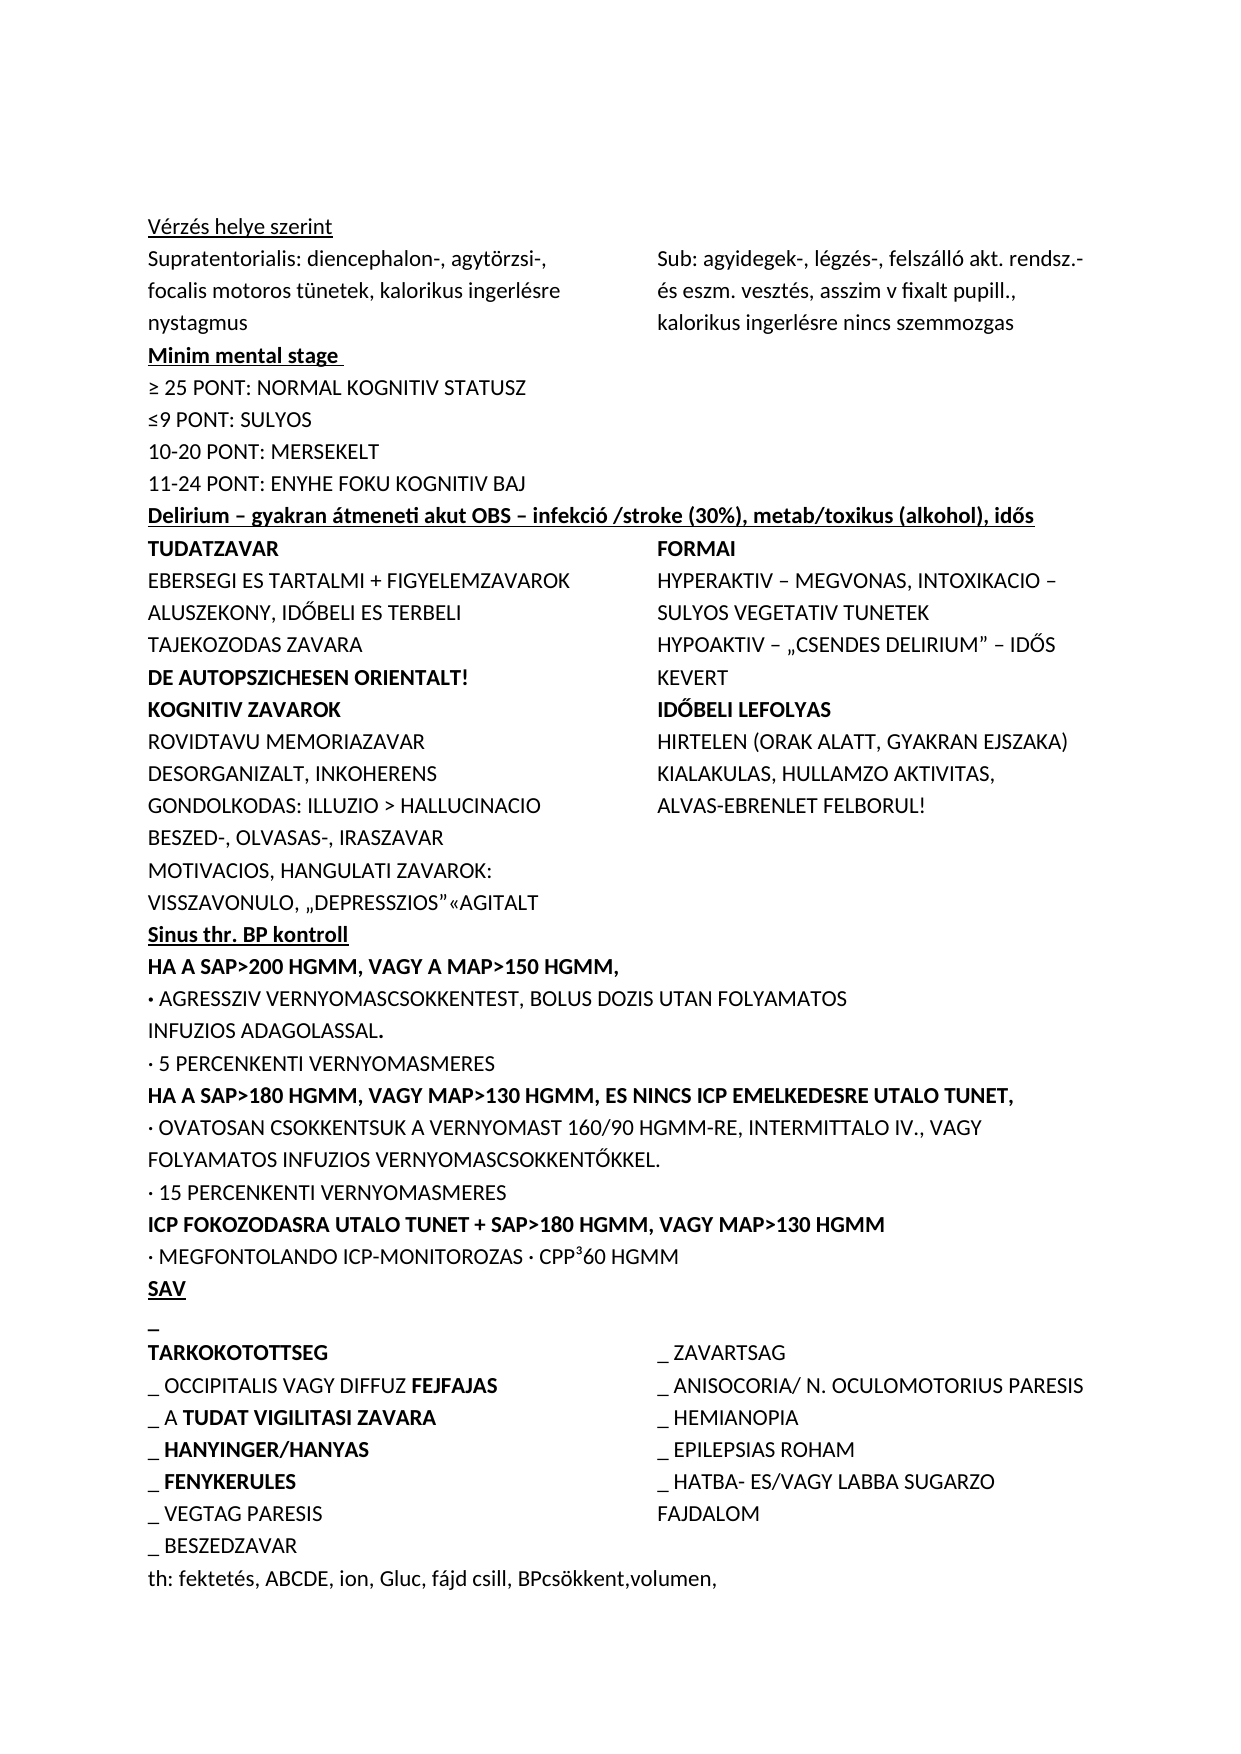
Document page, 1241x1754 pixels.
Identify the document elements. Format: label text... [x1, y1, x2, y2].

text _ ZAVARTSAG [657, 1338, 1093, 1367]
text KOGNITIV ZAVAROK [148, 695, 583, 723]
text KEVERT [657, 663, 1093, 691]
text · 15 PERCENKENTI VERNYOMASMERES [148, 1178, 1093, 1206]
text Minim mental stage [148, 341, 1093, 369]
text 10-20 PONT: MERSEKELT [148, 437, 1093, 465]
text _ EPILEPSIAS ROHAM [657, 1435, 1093, 1463]
text _ HATBA- ES/VAGY LABBA SUGARZO FAJDALOM [657, 1467, 1093, 1527]
text ICP FOKOZODASRA UTALO TUNET + SAP>180 HGMM, VAGY MAP>130 HGMM [148, 1210, 1093, 1238]
text HA A SAP>180 HGMM, VAGY MAP>130 HGMM, ES NINCS ICP EMELKEDESRE UTALO TUNET, [148, 1081, 1093, 1109]
text _ ANISOCORIA/ N. OCULOMOTORIUS PARESIS [657, 1371, 1093, 1399]
text _ HANYINGER/HANYAS [148, 1435, 583, 1463]
text _ HEMIANOPIA [657, 1403, 1093, 1431]
text th: fektetés, ABCDE, ion, Gluc, fájd csill, BPcsökkent,volumen, [148, 1564, 1093, 1592]
text Vérzés helye szerint [148, 212, 1093, 240]
text ALVAS-EBRENLET FELBORUL! [657, 791, 1093, 819]
text · 5 PERCENKENTI VERNYOMASMERES [148, 1049, 1093, 1077]
text IDŐBELI LEFOLYAS [657, 695, 1093, 723]
text Delirium – gyakran átmeneti akut OBS – infekció /stroke (30%), metab/toxikus (alkohol), idős [148, 502, 1093, 530]
text Supratentorialis: diencephalon-, agytörzsi-, focalis motoros tünetek, kalorikus ingerlésre nystagmus [148, 244, 583, 337]
text · MEGFONTOLANDO ICP-MONITOROZAS · CPP³60 HGMM [148, 1242, 1093, 1270]
text EBERSEGI ES TARTALMI + FIGYELEMZAVAROK [148, 566, 583, 594]
text ≥ 25 PONT: NORMAL KOGNITIV STATUSZ [148, 373, 1093, 401]
text FOLYAMATOS INFUZIOS VERNYOMASCSOKKENTŐKKEL. [148, 1145, 1093, 1173]
text INFUZIOS ADAGOLASSAL. [148, 1017, 1093, 1045]
text 11-24 PONT: ENYHE FOKU KOGNITIV BAJ [148, 469, 1093, 497]
text DE AUTOPSZICHESEN ORIENTALT! [148, 663, 583, 691]
text TUDATZAVAR [148, 534, 583, 562]
text DESORGANIZALT, INKOHERENS GONDOLKODAS: ILLUZIO > HALLUCINACIO [148, 759, 583, 819]
text HYPOAKTIV – „CSENDES DELIRIUM” – IDŐS [657, 630, 1093, 658]
text Sinus thr. BP kontroll HA A SAP>200 HGMM, VAGY A MAP>150 HGMM, [148, 920, 1093, 980]
text _ A TUDAT VIGILITASI ZAVARA [148, 1403, 583, 1431]
text HYPERAKTIV – MEGVONAS, INTOXIKACIO – SULYOS VEGETATIV TUNETEK [657, 566, 1093, 626]
text TARKOKOTOTTSEG [148, 1338, 583, 1367]
text · OVATOSAN CSOKKENTSUK A VERNYOMAST 160/90 HGMM-RE, INTERMITTALO IV., VAGY [148, 1113, 1093, 1141]
text _ FENYKERULES [148, 1467, 583, 1495]
text _ [148, 1306, 1093, 1334]
text ROVIDTAVU MEMORIAZAVAR [148, 727, 583, 755]
text BESZED-, OLVASAS-, IRASZAVAR [148, 823, 583, 852]
text _ VEGTAG PARESIS [148, 1499, 583, 1527]
text SAV [148, 1274, 1093, 1302]
text ALUSZEKONY, IDŐBELI ES TERBELI TAJEKOZODAS ZAVARA [148, 598, 583, 658]
text MOTIVACIOS, HANGULATI ZAVAROK: VISSZAVONULO, „DEPRESSZIOS”«AGITALT [148, 856, 583, 916]
text Sub: agyidegek-, légzés-, felszálló akt. rendsz.- és eszm. vesztés, asszim v fixalt pupill., kalorikus ingerlésre nincs szemmozgas [657, 244, 1093, 337]
text FORMAI [657, 534, 1093, 562]
text _ OCCIPITALIS VAGY DIFFUZ FEJFAJAS [148, 1371, 583, 1399]
text HIRTELEN (ORAK ALATT, GYAKRAN EJSZAKA) KIALAKULAS, HULLAMZO AKTIVITAS, [657, 727, 1093, 787]
text ≤9 PONT: SULYOS [148, 405, 1093, 433]
text _ BESZEDZAVAR [148, 1532, 583, 1560]
text · AGRESSZIV VERNYOMASCSOKKENTEST, BOLUS DOZIS UTAN FOLYAMATOS [148, 984, 1093, 1012]
